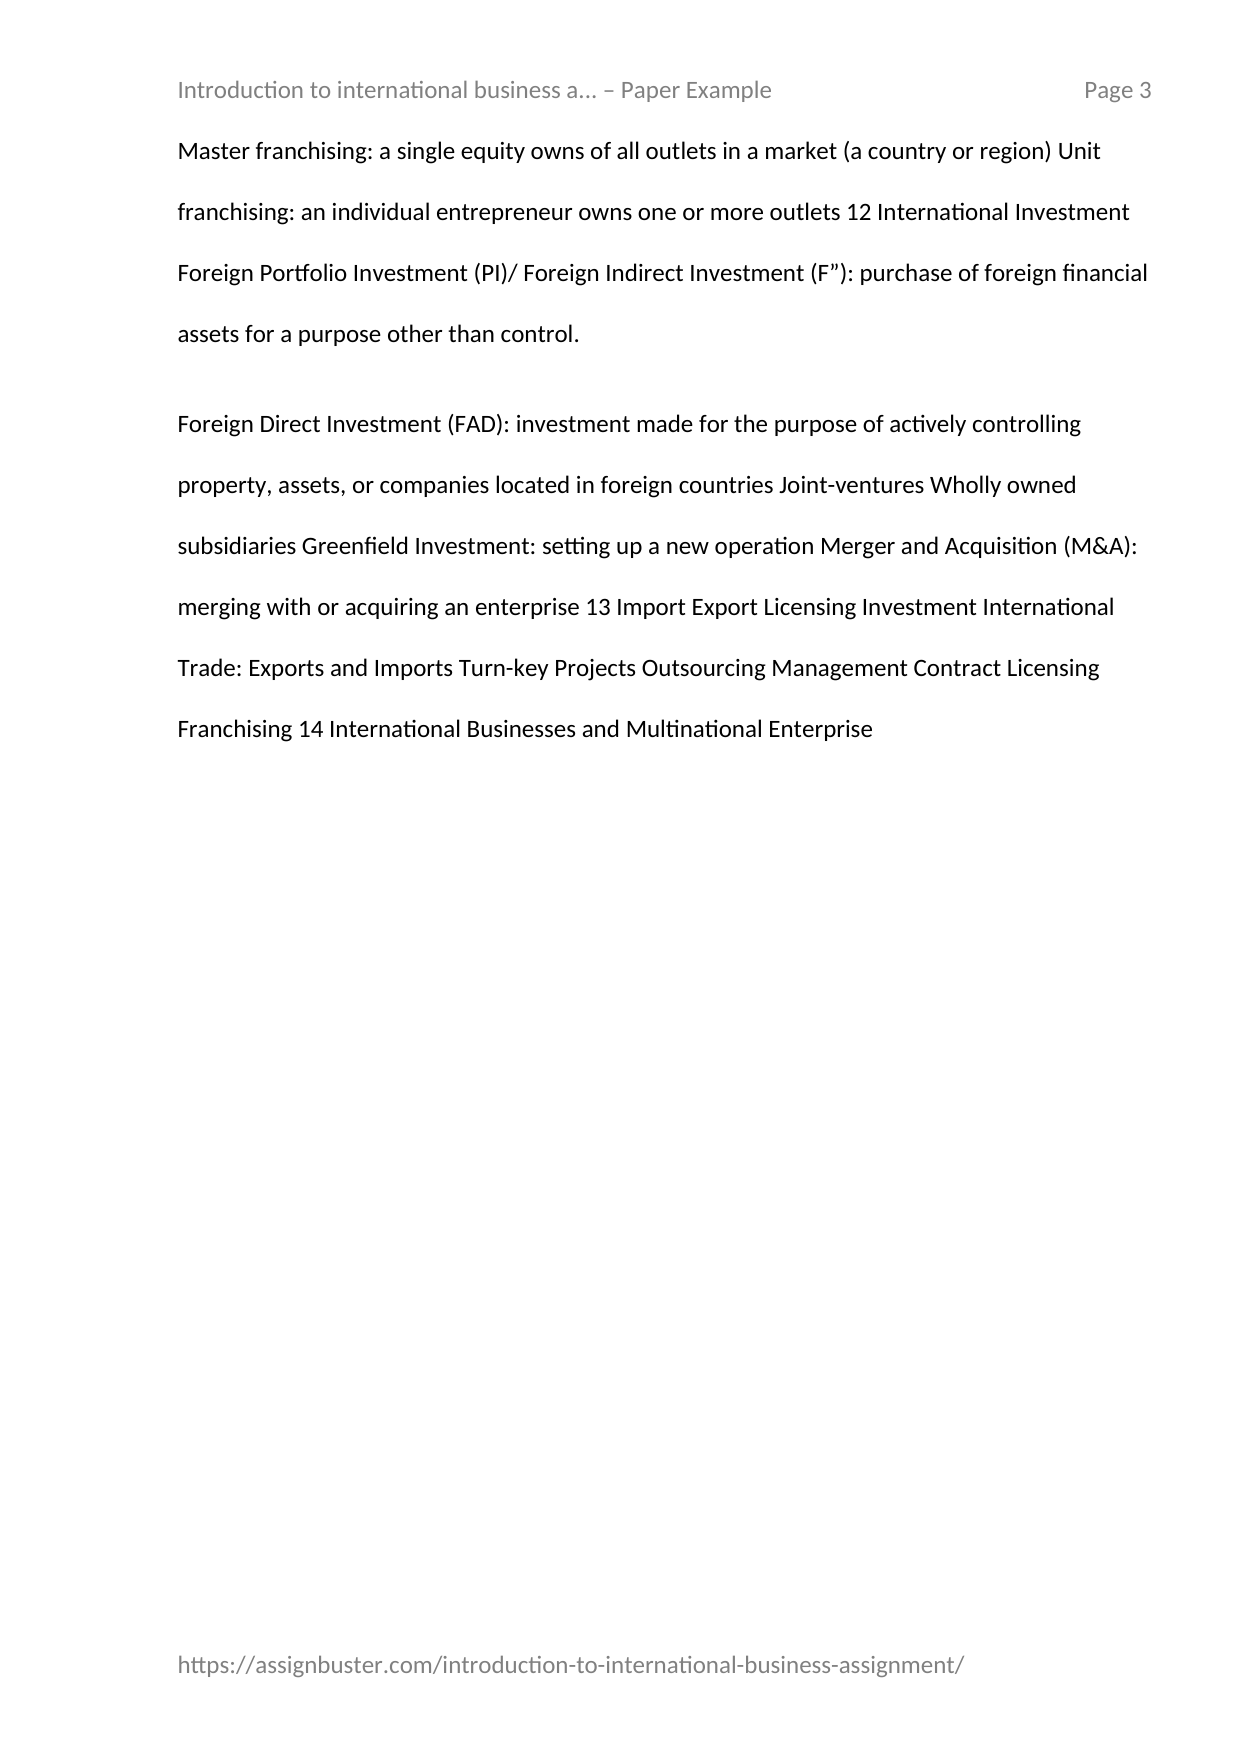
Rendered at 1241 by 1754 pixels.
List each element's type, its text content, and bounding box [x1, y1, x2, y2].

text Foreign Direct Investment (FAD): investment made for the purpose of actively controlling property, assets, or companies located in foreign countries Joint-ventures Wholly owned subsidiaries Greenfield Investment: setting up a new operation Merger and Acquisition (M&A): merging with or acquiring an enterprise 13 Import Export Licensing Investment International Trade: Exports and Imports Turn-key Projects Outsourcing Management Contract Licensing Franchising 14 International Businesses and Multinational Enterprise [177, 408, 1152, 744]
text Master franchising: a single equity owns of all outlets in a market (a country or region) Unit franchising: an individual entrepreneur owns one or more outlets 12 International Investment Foreign Portfolio Investment (PI)/ Foreign Indirect Investment (F”): purchase of foreign financial assets for a purpose other than control. [177, 135, 1152, 348]
